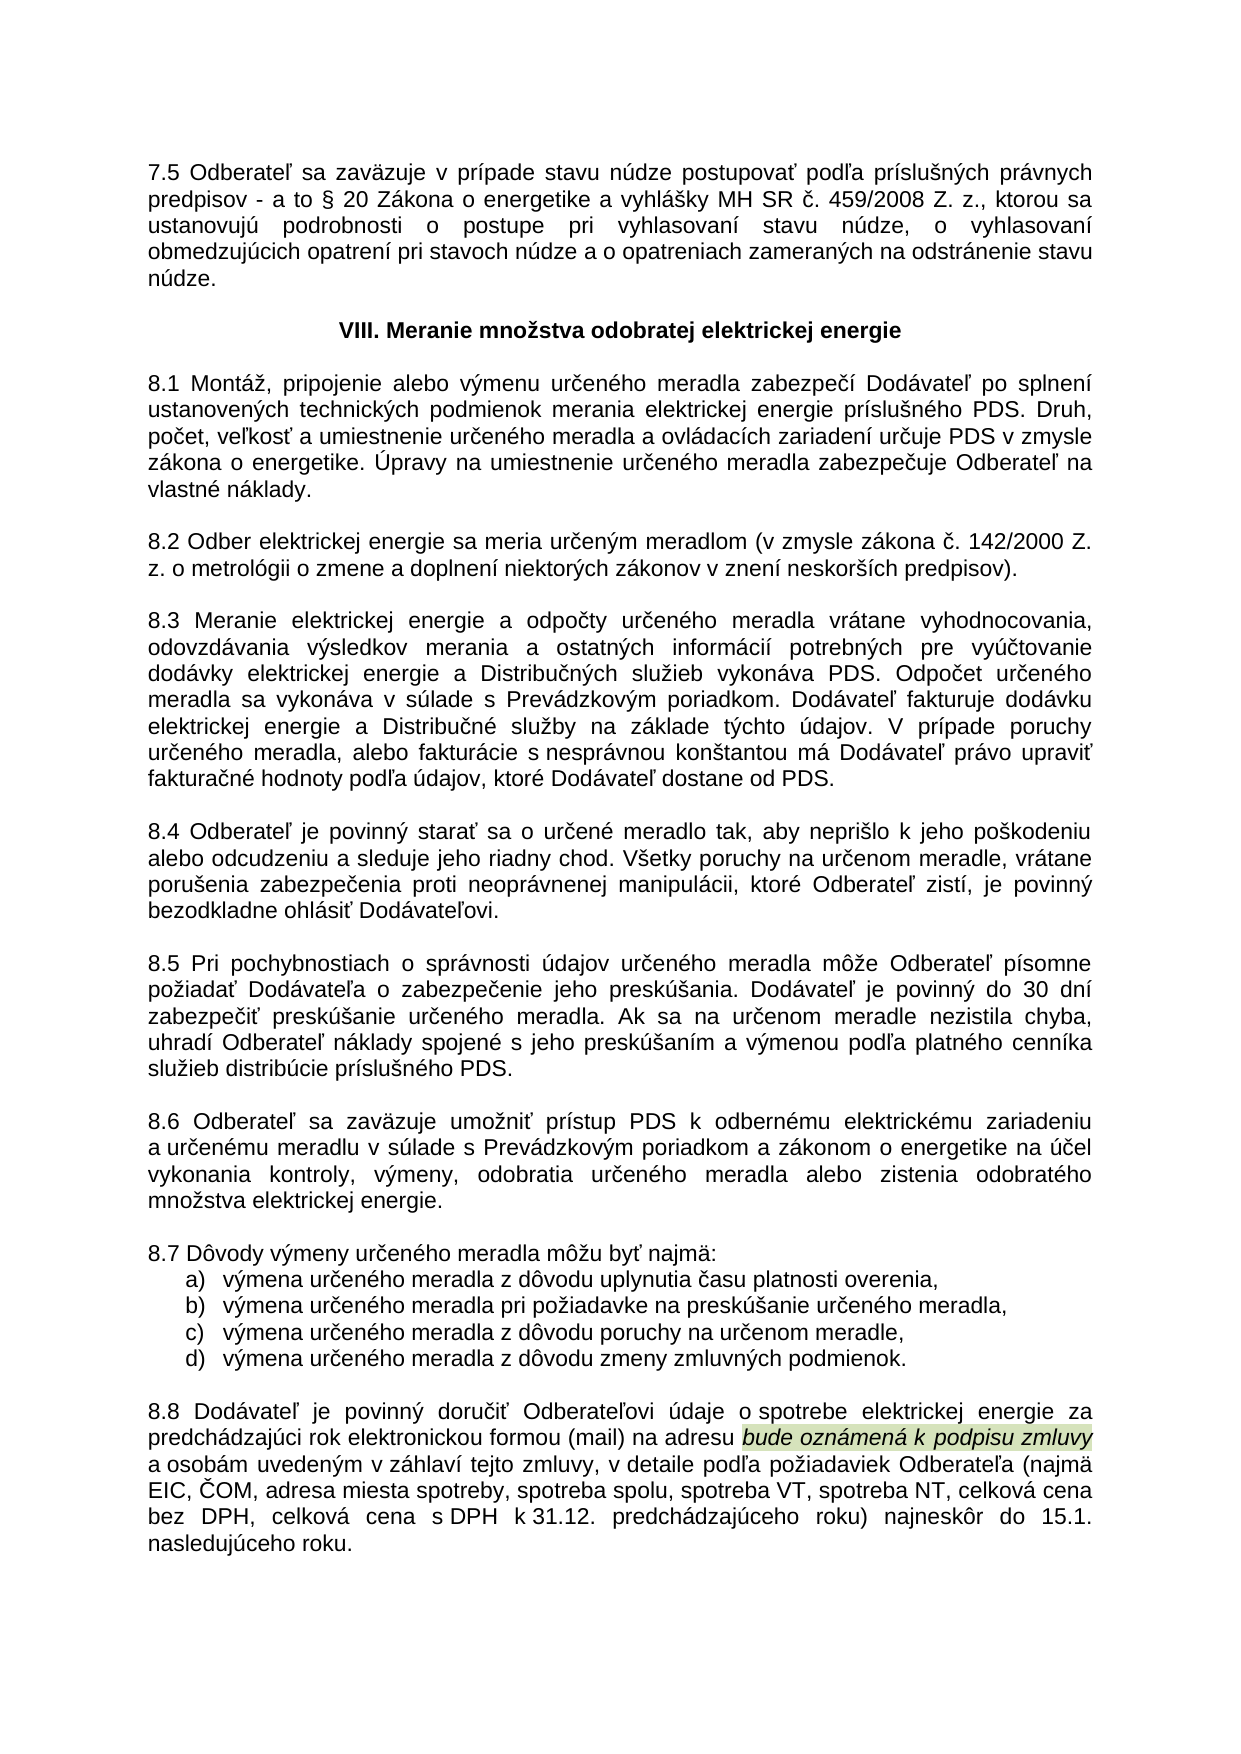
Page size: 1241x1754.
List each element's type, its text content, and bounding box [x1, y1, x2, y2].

text 8.2 Odber elektrickej energie sa meria určeným meradlom (v zmysle zákona č. 142/2000 Z. z. o metrológii o zmene a doplnení niektorých zákonov v znení neskorších predpisov). [148, 528, 1093, 581]
text 8.8 Dodávateľ je povinný doručiť Odberateľovi údaje o spotrebe elektrickej energie za predchádzajúci rok elektronickou formou (mail) na adresu bude oznámená k podpisu zmluvy a osobám uvedeným v záhlaví tejto zmluvy, v detaile podľa požiadaviek Odberateľa (najmä EIC, ČOM, adresa miesta spotreby, spotreba spolu, spotreba VT, spotreba NT, celková cena bez DPH, celková cena s DPH k 31.12. predchádzajúceho roku) najneskôr do 15.1. nasledujúceho roku. [148, 1398, 1093, 1556]
text 8.1 Montáž, pripojenie alebo výmenu určeného meradla zabezpečí Dodávateľ po splnení ustanovených technických podmienok merania elektrickej energie príslušného PDS. Druh, počet, veľkosť a umiestnenie určeného meradla a ovládacích zariadení určuje PDS v zmysle zákona o energetike. Úpravy na umiestnenie určeného meradla zabezpečuje Odberateľ na vlastné náklady. [148, 370, 1093, 502]
list výmena určeného meradla z dôvodu uplynutia času platnosti overenia, [185, 1266, 1093, 1292]
list výmena určeného meradla z dôvodu poruchy na určenom meradle, [185, 1319, 1093, 1345]
text 8.5 Pri pochybnostiach o správnosti údajov určeného meradla môže Odberateľ písomne požiadať Dodávateľa o zabezpečenie jeho preskúšania. Dodávateľ je povinný do 30 dní zabezpečiť preskúšanie určeného meradla. Ak sa na určenom meradle nezistila chyba, uhradí Odberateľ náklady spojené s jeho preskúšaním a výmenou podľa platného cenníka služieb distribúcie príslušného PDS. [148, 950, 1093, 1082]
text 8.7 Dôvody výmeny určeného meradla môžu byť najmä: [148, 1240, 1093, 1266]
list výmena určeného meradla z dôvodu zmeny zmluvných podmienok. [185, 1345, 1093, 1372]
text 8.3 Meranie elektrickej energie a odpočty určeného meradla vrátane vyhodnocovania, odovzdávania výsledkov merania a ostatných informácií potrebných pre vyúčtovanie dodávky elektrickej energie a Distribučných služieb vykonáva PDS. Odpočet určeného meradla sa vykonáva v súlade s Prevádzkovým poriadkom. Dodávateľ fakturuje dodávku elektrickej energie a Distribučné služby na základe týchto údajov. V prípade poruchy určeného meradla, alebo fakturácie s nesprávnou konštantou má Dodávateľ právo upraviť fakturačné hodnoty podľa údajov, ktoré Dodávateľ dostane od PDS. [148, 607, 1093, 792]
text 8.4 Odberateľ je povinný starať sa o určené meradlo tak, aby neprišlo k jeho poškodeniu alebo odcudzeniu a sleduje jeho riadny chod. Všetky poruchy na určenom meradle, vrátane porušenia zabezpečenia proti neoprávnenej manipulácii, ktoré Odberateľ zistí, je povinný bezodkladne ohlásiť Dodávateľovi. [148, 818, 1093, 923]
text VIII. Meranie množstva odobratej elektrickej energie [148, 317, 1093, 344]
text 8.6 Odberateľ sa zaväzuje umožniť prístup PDS k odbernému elektrickému zariadeniu a určenému meradlu v súlade s Prevádzkovým poriadkom a zákonom o energetike na účel vykonania kontroly, výmeny, odobratia určeného meradla alebo zistenia odobratého množstva elektrickej energie. [148, 1108, 1093, 1213]
list výmena určeného meradla pri požiadavke na preskúšanie určeného meradla, [185, 1292, 1093, 1319]
text 7.5 Odberateľ sa zaväzuje v prípade stavu núdze postupovať podľa príslušných právnych predpisov - a to § 20 Zákona o energetike a vyhlášky MH SR č. 459/2008 Z. z., ktorou sa ustanovujú podrobnosti o postupe pri vyhlasovaní stavu núdze, o vyhlasovaní obmedzujúcich opatrení pri stavoch núdze a o opatreniach zameraných na odstránenie stavu núdze. [148, 159, 1093, 291]
